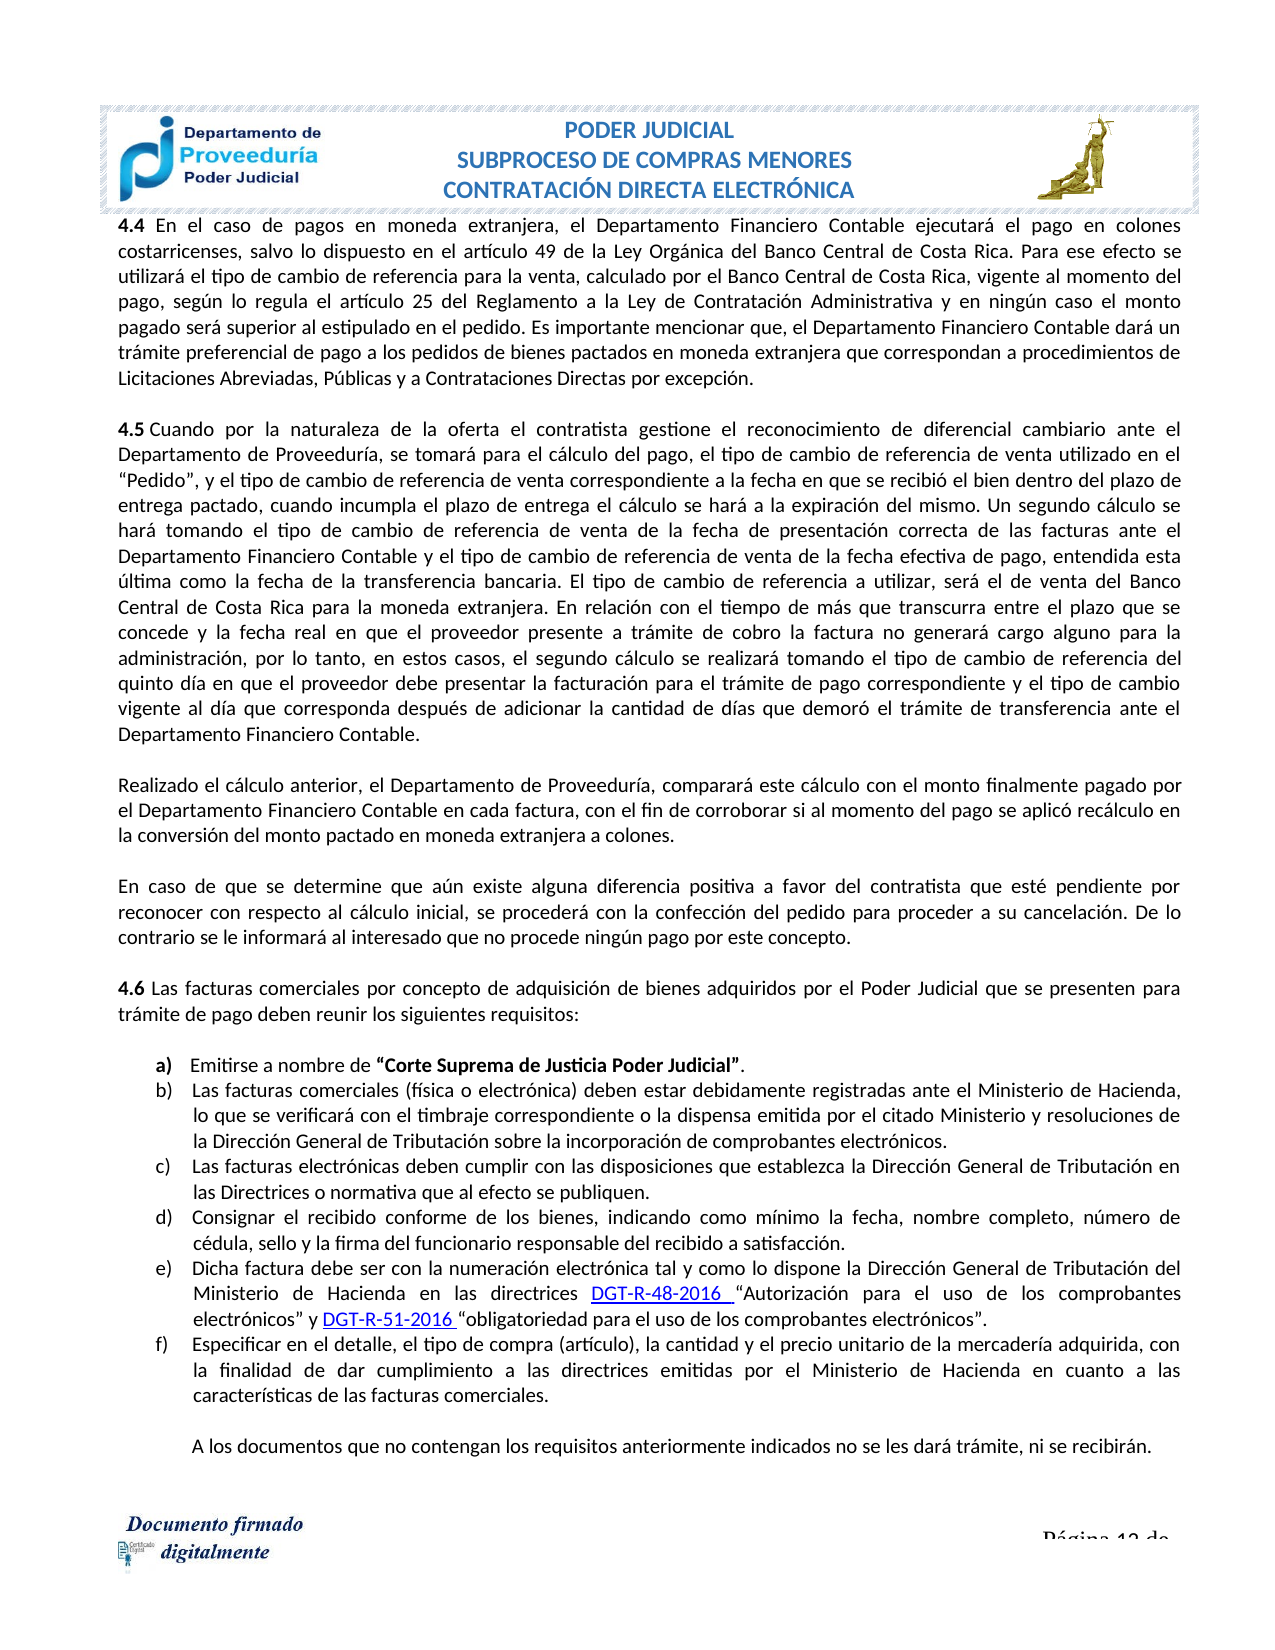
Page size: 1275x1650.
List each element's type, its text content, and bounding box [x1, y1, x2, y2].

picture [118, 1513, 313, 1574]
picture [100, 105, 1199, 214]
list Cuando por la naturaleza de la oferta el contratista gestione el reconocimiento de diferencial cambiario ante el Departamento de Proveeduría, se tomará para el cálculo del pago, el tipo de cambio de referencia de venta utilizado en el “Pedido”, y el tipo de cambio de referencia de venta correspondiente a la fecha en que se recibió el bien dentro del plazo de entrega pactado, cuando incumpla el plazo de entrega el cálculo se hará a la expiración del mismo. Un segundo cálculo se hará tomando el tipo de cambio de referencia de venta de la fecha de presentación correcta de las facturas ante el Departamento Financiero Contable y el tipo de cambio de referencia de venta de la fecha efectiva de pago, entendida esta última como la fecha de la transferencia bancaria. El tipo de cambio de referencia a utilizar, será el de venta del Banco Central de Costa Rica para la moneda extranjera. En relación con el tiempo de más que transcurra entre el plazo que se concede y la fecha real en que el proveedor presente a trámite de cobro la factura no generará cargo alguno para la administración, por lo tanto, en estos casos, el segundo cálculo se realizará tomando el tipo de cambio de referencia del quinto día en que el proveedor debe presentar la facturación para el trámite de pago correspondiente y el tipo de cambio vigente al día que corresponda después de adicionar la cantidad de días que demoró el trámite de transferencia ante el Departamento Financiero Contable. [118, 416, 1182, 746]
list Especificar en el detalle, el tipo de compra (artículo), la cantidad y el precio unitario de la mercadería adquirida, con la finalidad de dar cumplimiento a las directrices emitidas por el Ministerio de Hacienda en cuanto a las características de las facturas comerciales. [155, 1331, 1182, 1408]
text En caso de que se determine que aún existe alguna diferencia positiva a favor del contratista que esté pendiente por reconocer con respecto al cálculo inicial, se procederá con la confección del pedido para proceder a su cancelación. De lo contrario se le informará al interesado que no procede ningún pago por este concepto. [118, 874, 1181, 950]
list Consignar el recibido conforme de los bienes, indicando como mínimo la fecha, nombre completo, número de cédula, sello y la firma del funcionario responsable del recibido a satisfacción. [155, 1204, 1181, 1255]
list Dicha factura debe ser con la numeración electrónica tal y como lo dispone la Dirección General de Tributación del Ministerio de Hacienda en las directrices DGT-R-48-2016 “Autorización para el uso de los comprobantes electrónicos” y DGT-R-51-2016 “obligatoriedad para el uso de los comprobantes electrónicos”. [155, 1255, 1181, 1331]
text A los documentos que no contengan los requisitos anteriormente indicados no se les dará trámite, ni se recibirán. [192, 1433, 1210, 1458]
list Las facturas comerciales (física o electrónica) deben estar debidamente registradas ante el Ministerio de Hacienda, lo que se verificará con el timbraje correspondiente o la dispensa emitida por el citado Ministerio y resoluciones de la Dirección General de Tributación sobre la incorporación de comprobantes electrónicos. [155, 1077, 1181, 1153]
list Las facturas comerciales por concepto de adquisición de bienes adquiridos por el Poder Judicial que se presenten para trámite de pago deben reunir los siguientes requisitos: [118, 975, 1181, 1026]
text a) Emitirse a nombre de “Corte Suprema de Justicia Poder Judicial”. [155, 1052, 1210, 1077]
text Realizado el cálculo anterior, el Departamento de Proveeduría, comparará este cálculo con el monto finalmente pagado por el Departamento Financiero Contable en cada factura, con el fin de corroborar si al momento del pago se aplicó recálculo en la conversión del monto pactado en moneda extranjera a colones. [118, 772, 1182, 848]
list En el caso de pagos en moneda extranjera, el Departamento Financiero Contable ejecutará el pago en colones costarricenses, salvo lo dispuesto en el artículo 49 de la Ley Orgánica del Banco Central de Costa Rica. Para ese efecto se utilizará el tipo de cambio de referencia para la venta, calculado por el Banco Central de Costa Rica, vigente al momento del pago, según lo regula el artículo 25 del Reglamento a la Ley de Contratación Administrativa y en ningún caso el monto pagado será superior al estipulado en el pedido. Es importante mencionar que, el Departamento Financiero Contable dará un trámite preferencial de pago a los pedidos de bienes pactados en moneda extranjera que correspondan a procedimientos de Licitaciones Abreviadas, Públicas y a Contrataciones Directas por excepción. [118, 212, 1182, 390]
list Las facturas electrónicas deben cumplir con las disposiciones que establezca la Dirección General de Tributación en las Directrices o normativa que al efecto se publiquen. [155, 1153, 1181, 1204]
